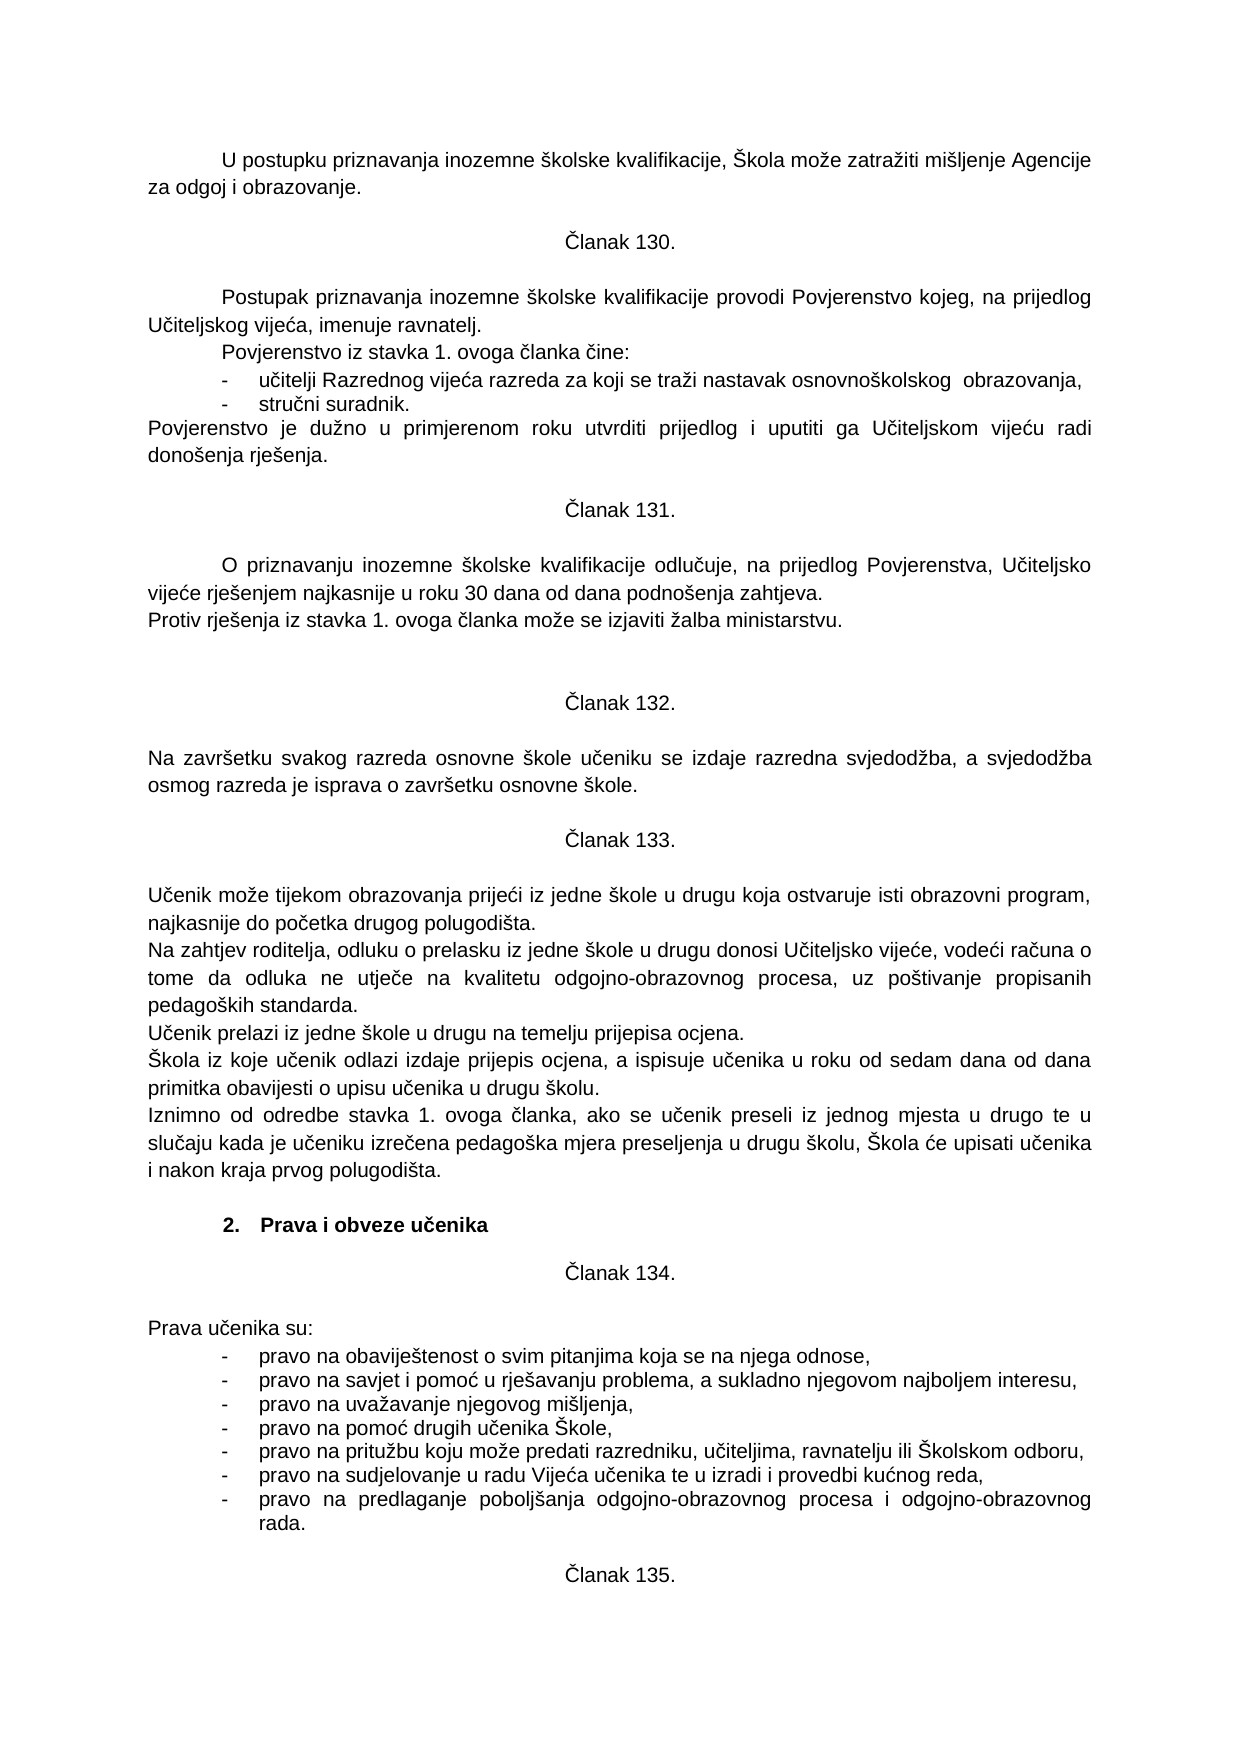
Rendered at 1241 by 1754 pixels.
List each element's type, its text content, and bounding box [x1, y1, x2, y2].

list Prava i obveze učenika [223, 1213, 1093, 1237]
list pravo na pritužbu koju može predati razredniku, učiteljima, ravnatelju ili Školskom odboru, [221, 1439, 1093, 1463]
text Učenik može tijekom obrazovanja prijeći iz jedne škole u drugu koja ostvaruje isti obrazovni program, najkasnije do početka drugog polugodišta. [148, 883, 1093, 934]
text U postupku priznavanja inozemne školske kvalifikacije, Škola može zatražiti mišljenje Agencije za odgoj i obrazovanje. [148, 148, 1093, 199]
text Članak 132. [148, 691, 1093, 714]
text Škola iz koje učenik odlazi izdaje prijepis ocjena, a ispisuje učenika u roku od sedam dana od dana primitka obavijesti o upisu učenika u drugu školu. [148, 1048, 1093, 1099]
text Protiv rješenja iz stavka 1. ovoga članka može se izjaviti žalba ministarstvu. [148, 608, 1093, 632]
text Članak 135. [148, 1563, 1093, 1587]
text Prava učenika su: [148, 1316, 1093, 1340]
text Članak 133. [148, 828, 1093, 852]
text Članak 131. [148, 498, 1093, 522]
list stručni suradnik. [221, 392, 1093, 416]
text Povjerenstvo je dužno u primjerenom roku utvrditi prijedlog i uputiti ga Učiteljskom vijeću radi donošenja rješenja. [148, 416, 1093, 467]
list pravo na uvažavanje njegovog mišljenja, [221, 1391, 1093, 1415]
text Članak 134. [148, 1261, 1093, 1285]
list pravo na predlaganje poboljšanja odgojno-obrazovnog procesa i odgojno-obrazovnog rada. [221, 1487, 1093, 1535]
text Na zahtjev roditelja, odluku o prelasku iz jedne škole u drugu donosi Učiteljsko vijeće, vodeći računa o tome da odluka ne utječe na kvalitetu odgojno-obrazovnog procesa, uz poštivanje propisanih pedagoških standarda. [148, 938, 1093, 1017]
list pravo na sudjelovanje u radu Vijeća učenika te u izradi i provedbi kućnog reda, [221, 1463, 1093, 1487]
text Na završetku svakog razreda osnovne škole učeniku se izdaje razredna svjedodžba, a svjedodžba osmog razreda je isprava o završetku osnovne škole. [148, 746, 1093, 797]
text O priznavanju inozemne školske kvalifikacije odlučuje, na prijedlog Povjerenstva, Učiteljsko vijeće rješenjem najkasnije u roku 30 dana od dana podnošenja zahtjeva. [148, 553, 1093, 604]
text Članak 130. [148, 230, 1093, 254]
text Postupak priznavanja inozemne školske kvalifikacije provodi Povjerenstvo kojeg, na prijedlog Učiteljskog vijeća, imenuje ravnatelj. [148, 285, 1093, 337]
list učitelji Razrednog vijeća razreda za koji se traži nastavak osnovnoškolskog obrazovanja, [221, 368, 1093, 392]
list pravo na savjet i pomoć u rješavanju problema, a sukladno njegovom najboljem interesu, [221, 1367, 1093, 1391]
list pravo na obaviještenost o svim pitanjima koja se na njega odnose, [221, 1343, 1093, 1367]
text Povjerenstvo iz stavka 1. ovoga članka čine: [148, 340, 1093, 364]
list pravo na pomoć drugih učenika Škole, [221, 1415, 1093, 1439]
text Učenik prelazi iz jedne škole u drugu na temelju prijepisa ocjena. [148, 1021, 1093, 1044]
text Iznimno od odredbe stavka 1. ovoga članka, ako se učenik preseli iz jednog mjesta u drugo te u slučaju kada je učeniku izrečena pedagoška mjera preseljenja u drugu školu, Škola će upisati učenika i nakon kraja prvog polugodišta. [148, 1103, 1093, 1182]
